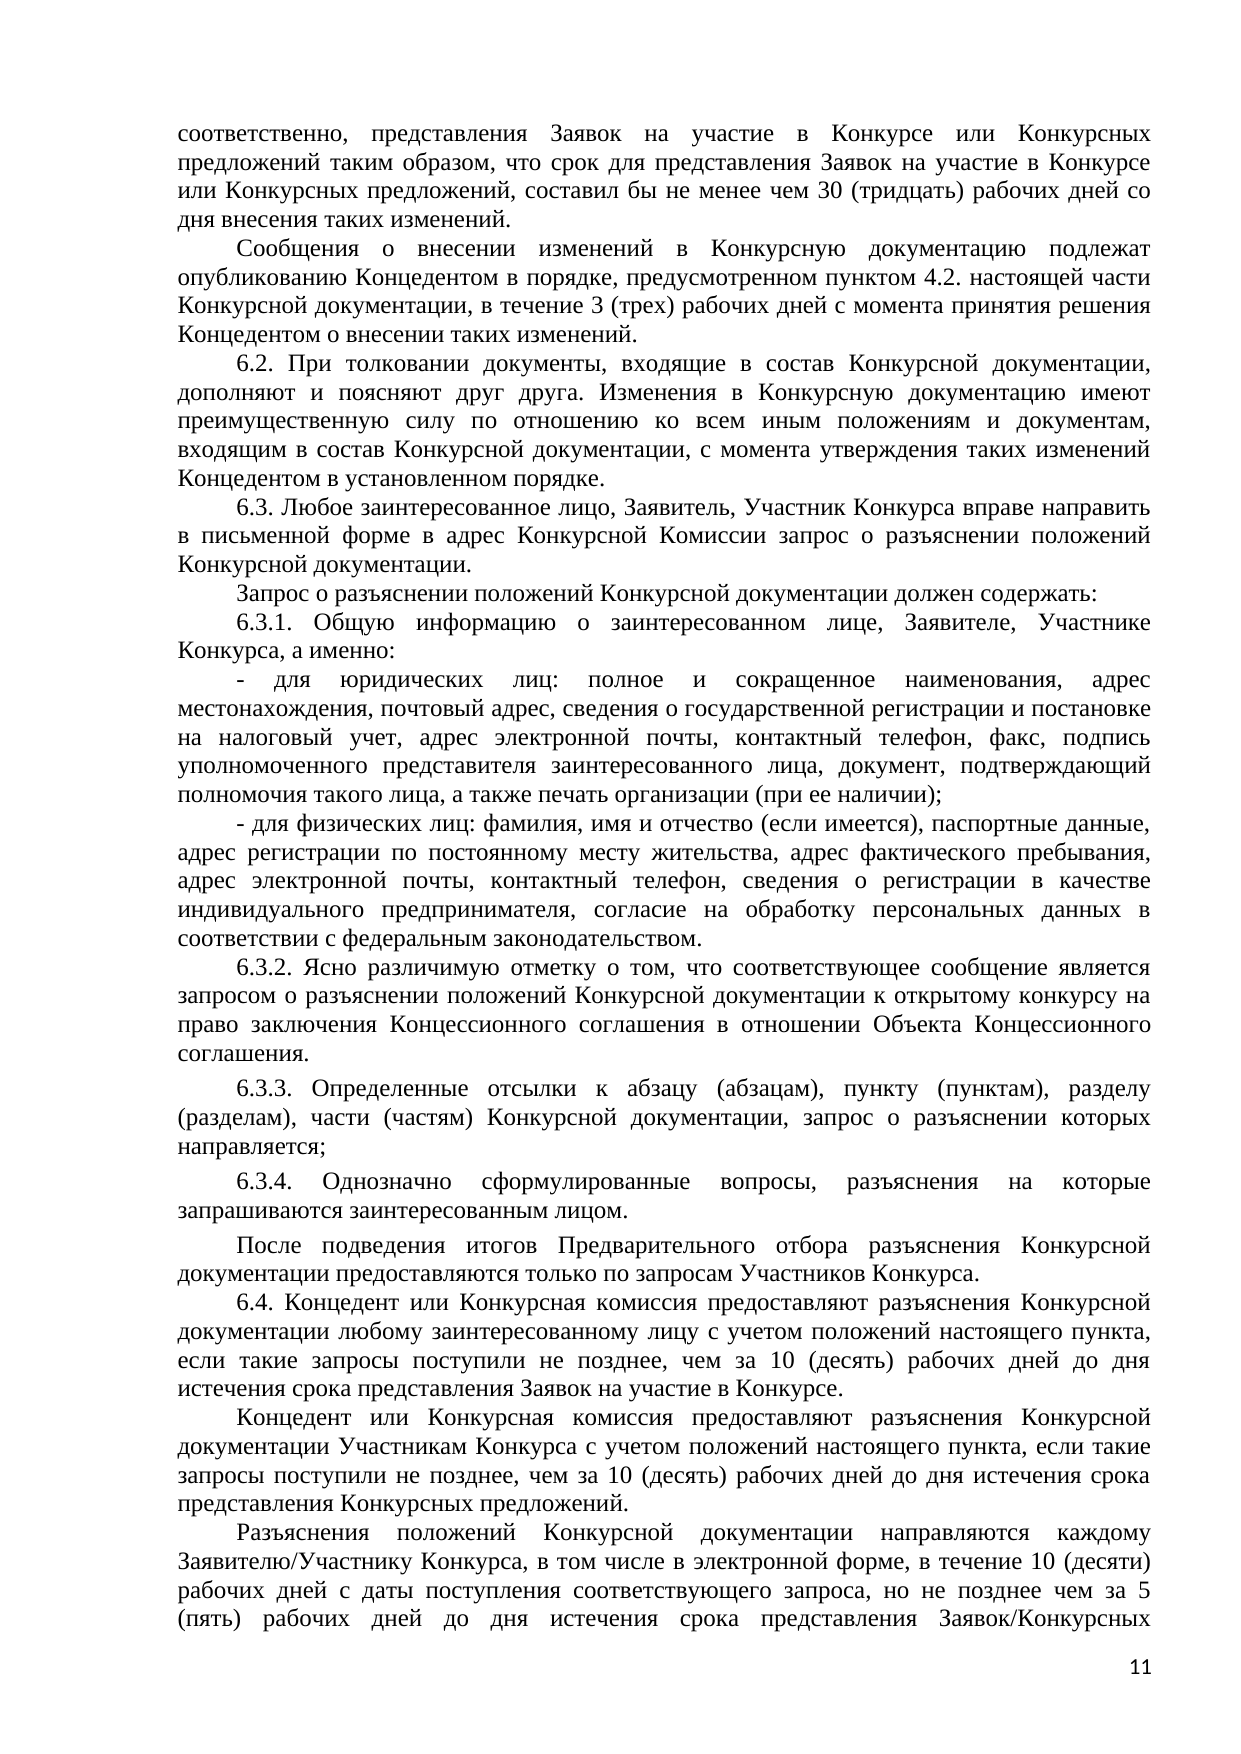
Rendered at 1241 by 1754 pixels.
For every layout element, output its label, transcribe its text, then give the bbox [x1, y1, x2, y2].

subtitle 6.3.1. Общую информацию о заинтересованном лице, Заявителе, Участнике Конкурса, а именно: [177, 607, 1152, 664]
text 6.3.3. Определенные отсылки к абзацу (абзацам), пункту (пунктам), разделу (разделам), части (частям) Конкурсной документации, запрос о разъяснении которых направляется; [177, 1073, 1152, 1160]
subtitle Сообщения о внесении изменений в Конкурсную документацию подлежат опубликованию Концедентом в порядке, предусмотренном пунктом 4.2. настоящей части Конкурсной документации, в течение 3 (трех) рабочих дней с момента принятия решения Концедентом о внесении таких изменений. [177, 233, 1152, 348]
subtitle 6.3.2. Ясно различимую отметку о том, что соответствующее сообщение является запросом о разъяснении положений Конкурсной документации к открытому конкурсу на право заключения Концессионного соглашения в отношении Объекта Концессионного соглашения. [177, 952, 1152, 1067]
text 6.3.4. Однозначно сформулированные вопросы, разъяснения на которые запрашиваются заинтересованным лицом. [177, 1166, 1152, 1223]
subtitle Запрос о разъяснении положений Конкурсной документации должен содержать: [236, 578, 1152, 607]
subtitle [177, 118, 1152, 233]
subtitle Концедент или Конкурсная комиссия предоставляют разъяснения Конкурсной документации Участникам Конкурса с учетом положений настоящего пункта, если такие запросы поступили не позднее, чем за 10 (десять) рабочих дней до дня истечения срока представления Конкурсных предложений. [177, 1402, 1152, 1517]
subtitle 6.3. Любое заинтересованное лицо, Заявитель, Участник Конкурса вправе направить в письменной форме в адрес Конкурсной Комиссии запрос о разъяснении положений Конкурсной документации. [177, 492, 1152, 578]
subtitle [177, 1517, 1152, 1632]
subtitle 6.2. При толковании документы, входящие в состав Конкурсной документации, дополняют и поясняют друг друга. Изменения в Конкурсную документацию имеют преимущественную силу по отношению ко всем иным положениям и документам, входящим в состав Конкурсной документации, с момента утверждения таких изменений Концедентом в установленном порядке. [177, 348, 1152, 492]
subtitle - для юридических лиц: полное и сокращенное наименования, адрес местонахождения, почтовый адрес, сведения о государственной регистрации и постановке на налоговый учет, адрес электронной почты, контактный телефон, факс, подпись уполномоченного представителя заинтересованного лица, документ, подтверждающий полномочия такого лица, а также печать организации (при ее наличии); [177, 664, 1152, 808]
subtitle 6.4. Концедент или Конкурсная комиссия предоставляют разъяснения Конкурсной документации любому заинтересованному лицу с учетом положений настоящего пункта, если такие запросы поступили не позднее, чем за 10 (десять) рабочих дней до дня истечения срока представления Заявок на участие в Конкурсе. [177, 1287, 1152, 1402]
subtitle - для физических лиц: фамилия, имя и отчество (если имеется), паспортные данные, адрес регистрации по постоянному месту жительства, адрес фактического пребывания, адрес электронной почты, контактный телефон, сведения о регистрации в качестве индивидуального предпринимателя, согласие на обработку персональных данных в соответствии с федеральным законодательством. [177, 808, 1152, 952]
text После подведения итогов Предварительного отбора разъяснения Конкурсной документации предоставляются только по запросам Участников Конкурса. [177, 1230, 1152, 1287]
